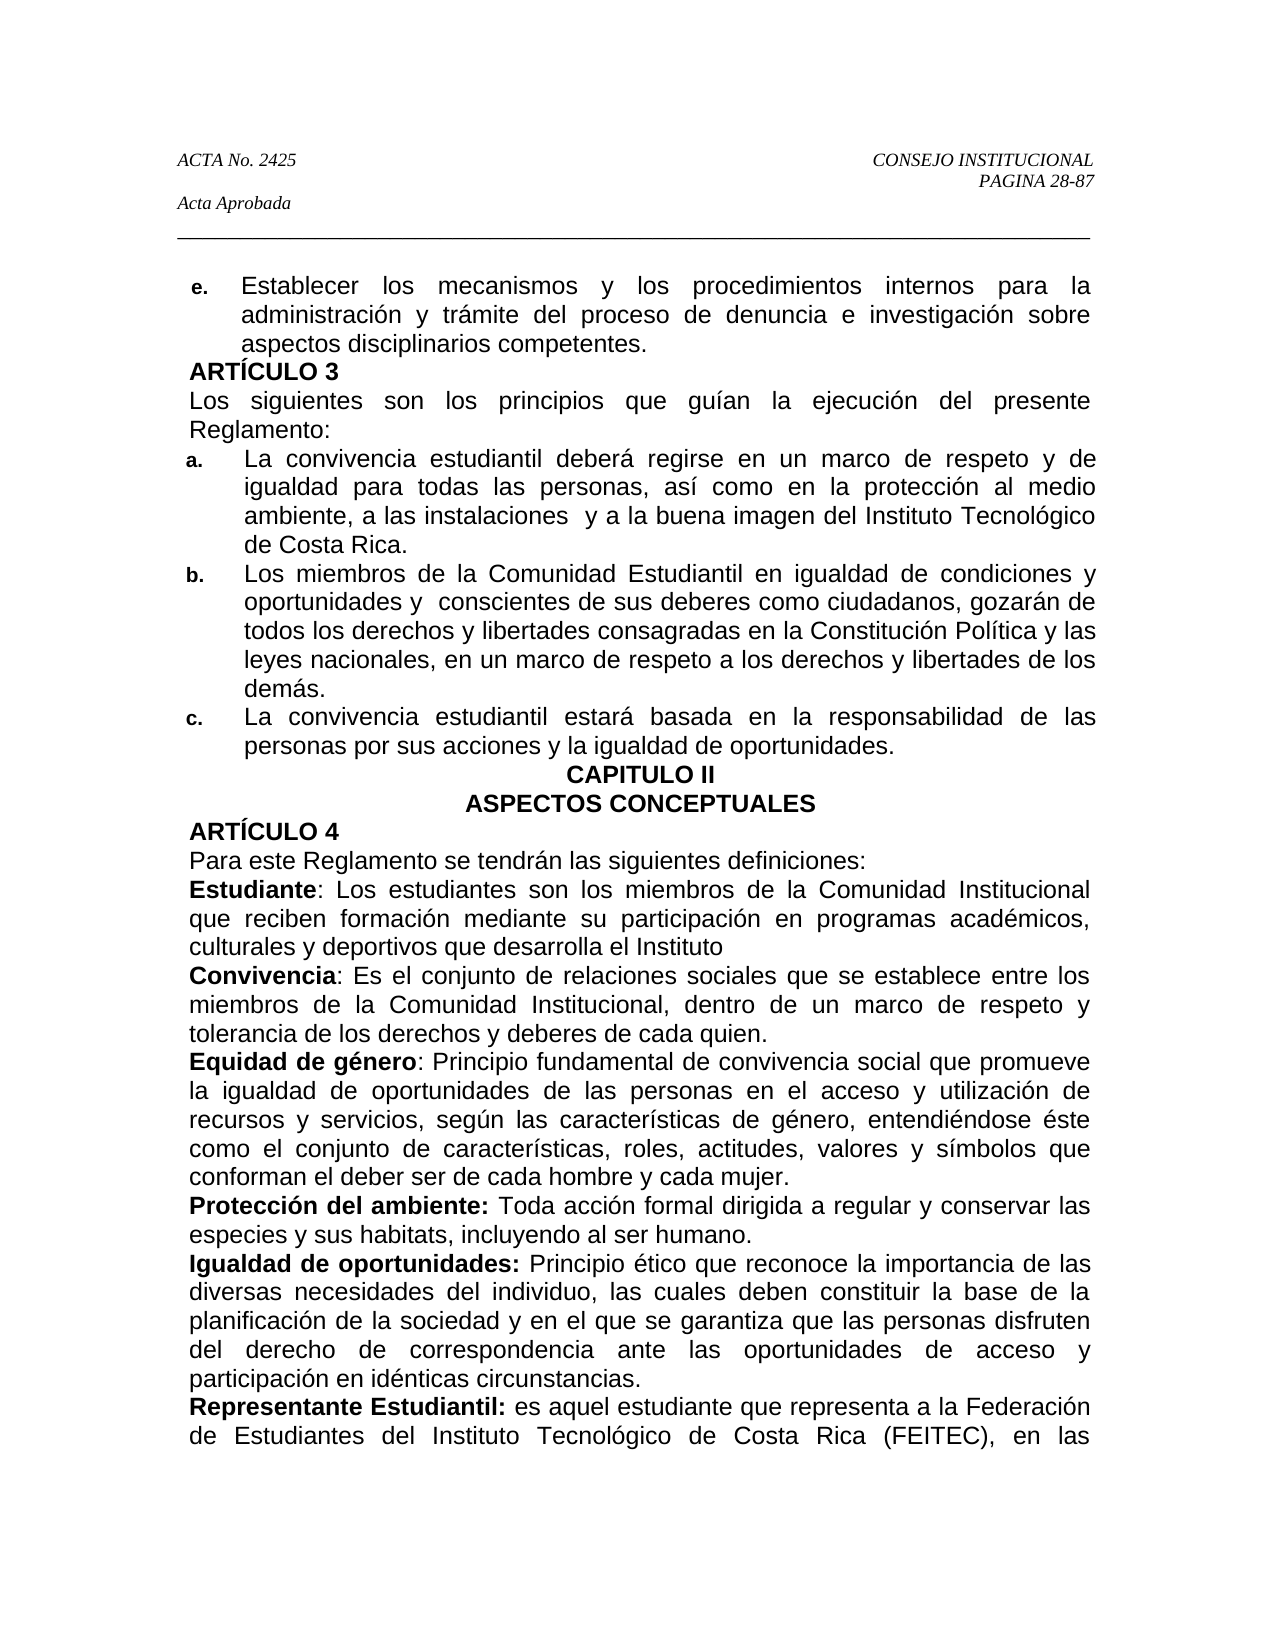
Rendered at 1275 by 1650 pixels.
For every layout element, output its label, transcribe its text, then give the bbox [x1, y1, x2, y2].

text ARTÍCULO 4 [189, 817, 1092, 846]
list La convivencia estudiantil estará basada en la responsabilidad de las personas por sus acciones y la igualdad de oportunidades. [186, 702, 1098, 760]
text ASPECTOS CONCEPTUALES [189, 788, 1092, 817]
text ARTÍCULO 3 [189, 357, 1092, 386]
text Convivencia: Es el conjunto de relaciones sociales que se establece entre los miembros de la Comunidad Institucional, dentro de un marco de respeto y tolerancia de los derechos y deberes de cada quien. [189, 961, 1092, 1047]
text Para este Reglamento se tendrán las siguientes definiciones: [189, 846, 1092, 875]
list Establecer los mecanismos y los procedimientos internos para la administración y trámite del proceso de denuncia e investigación sobre aspectos disciplinarios competentes. [191, 271, 1092, 357]
list Los miembros de la Comunidad Estudiantil en igualdad de condiciones y oportunidades y conscientes de sus deberes como ciudadanos, gozarán de todos los derechos y libertades consagradas en la Constitución Política y las leyes nacionales, en un marco de respeto a los derechos y libertades de los demás. [186, 558, 1098, 702]
text Los siguientes son los principios que guían la ejecución del presente Reglamento: [189, 386, 1092, 443]
text Igualdad de oportunidades: Principio ético que reconoce la importancia de las diversas necesidades del individuo, las cuales deben constituir la base de la planificación de la sociedad y en el que se garantiza que las personas disfruten del derecho de correspondencia ante las oportunidades de acceso y participación en idénticas circunstancias. [189, 1248, 1092, 1392]
text Estudiante: Los estudiantes son los miembros de la Comunidad Institucional que reciben formación mediante su participación en programas académicos, culturales y deportivos que desarrolla el Instituto [189, 875, 1092, 961]
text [189, 1392, 1092, 1450]
text CAPITULO II [189, 760, 1092, 788]
list La convivencia estudiantil deberá regirse en un marco de respeto y de igualdad para todas las personas, así como en la protección al medio ambiente, a las instalaciones y a la buena imagen del Instituto Tecnológico de Costa Rica. [186, 443, 1098, 558]
text Equidad de género: Principio fundamental de convivencia social que promueve la igualdad de oportunidades de las personas en el acceso y utilización de recursos y servicios, según las características de género, entendiéndose éste como el conjunto de características, roles, actitudes, valores y símbolos que conforman el deber ser de cada hombre y cada mujer. [189, 1047, 1092, 1191]
text Protección del ambiente: Toda acción formal dirigida a regular y conservar las especies y sus habitats, incluyendo al ser humano. [189, 1191, 1092, 1248]
